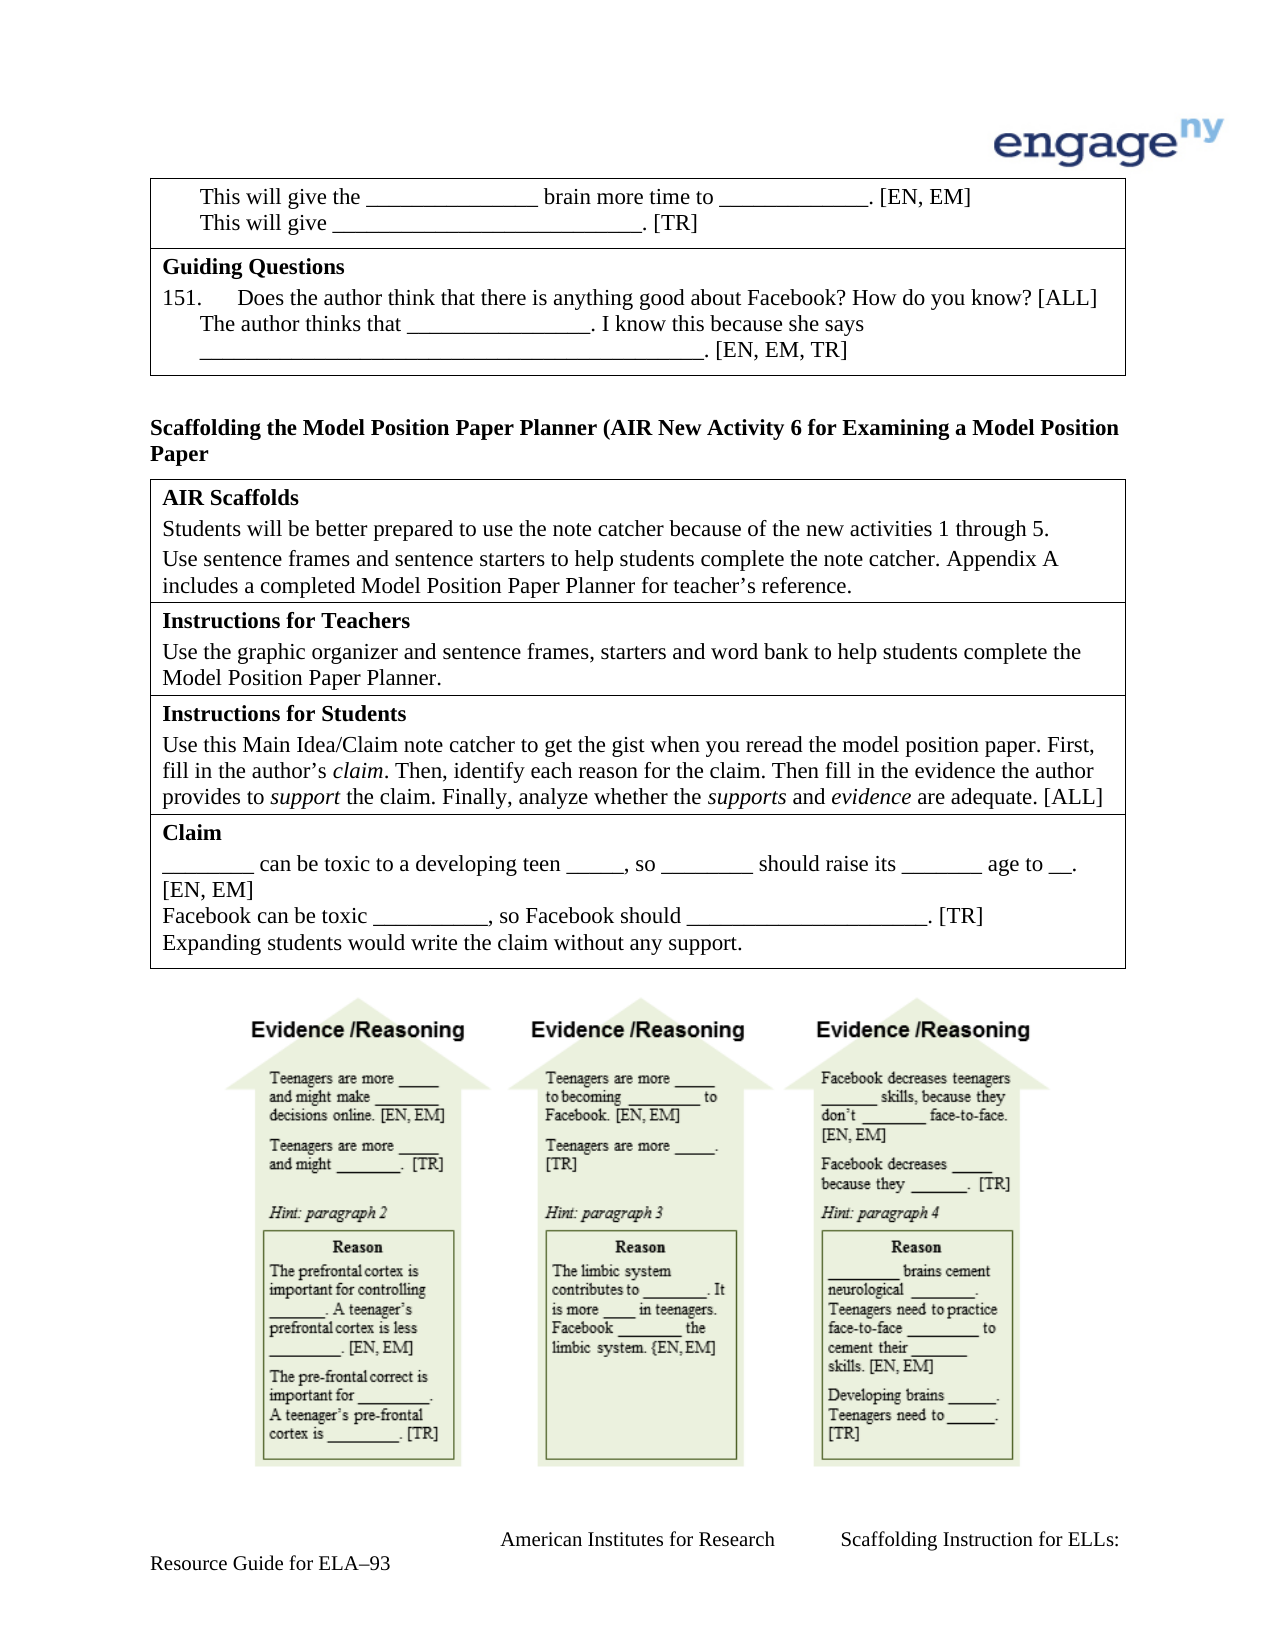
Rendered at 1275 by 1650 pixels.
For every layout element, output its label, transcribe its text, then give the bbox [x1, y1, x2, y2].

table_cell Instructions for Students Use this Main Idea/Claim note catcher to get the gist when you reread the model position paper. First, fill in the author’s claim. Then, identify each reason for the claim. Then fill in the evidence the author provides to support the claim. Finally, analyze whether the supports and evidence are adequate. [ALL] [151, 696, 1125, 814]
picture [150, 75, 1274, 178]
table_header AIR Scaffolds Students will be better prepared to use the note catcher because of the new activities 1 through 5. Use sentence frames and sentence starters to help students complete the note catcher. Appendix A includes a completed Model Position Paper Planner for teacher’s reference. [151, 480, 1125, 602]
title Scaffolding the Model Position Paper Planner (AIR New Activity 6 for Examining a Model Position Paper [150, 414, 1140, 467]
picture [221, 993, 1054, 1474]
table_cell Guiding Questions Does the author think that there is anything good about Facebook? How do you know? [ALL] The author thinks that ________________. I know this because she says ____________________________________________. [EN, EM, TR] [151, 249, 1125, 375]
table_cell Claim ________ can be toxic to a developing teen _____, so ________ should raise its _______ age to __. [EN, EM] Facebook can be toxic __________, so Facebook should _____________________. [TR] Expanding students would write the claim without any support. [151, 815, 1125, 967]
table_cell Instructions for Teachers Use the graphic organizer and sentence frames, starters and word bank to help students complete the Model Position Paper Planner. [151, 603, 1125, 695]
